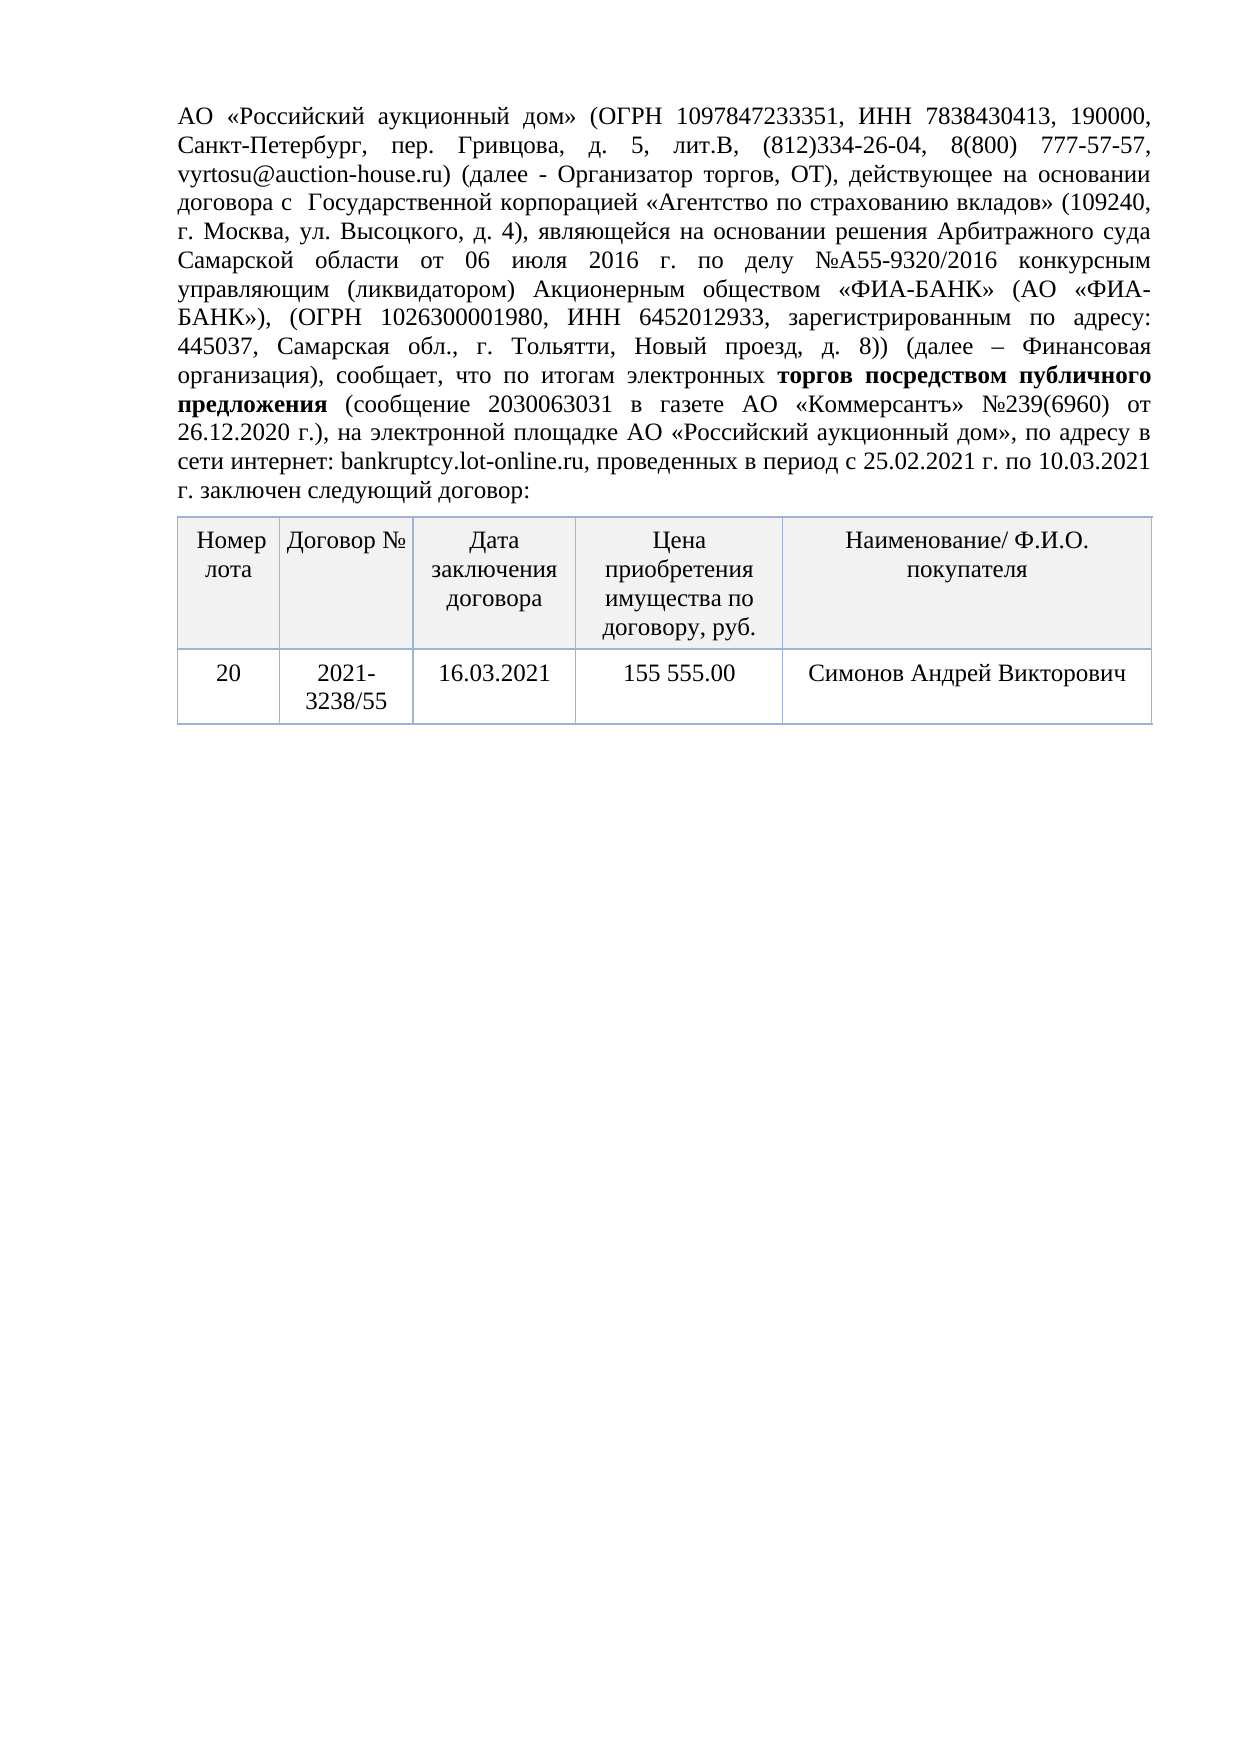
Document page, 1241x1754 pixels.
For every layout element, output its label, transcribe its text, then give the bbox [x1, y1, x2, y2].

table_cell 20 [178, 650, 279, 723]
table_header Договор № [280, 518, 412, 648]
table_cell 2021-3238/55 [280, 650, 412, 723]
text АО «Российский аукционный дом» (ОГРН 1097847233351, ИНН 7838430413, 190000, Санкт-Петербург, пер. Гривцова, д. 5, лит.В, (812)334-26-04, 8(800) 777-57-57, vyrtosu@auction-house.ru) (далее - Организатор торгов, ОТ), действующее на основании договора с Государственной корпорацией «Агентство по страхованию вкладов» (109240, г. Москва, ул. Высоцкого, д. 4), являющейся на основании решения Арбитражного суда Самарской области от 06 июля 2016 г. по делу №А55-9320/2016 конкурсным управляющим (ликвидатором) Акционерным обществом «ФИА-БАНК» (АО «ФИА-БАНК»), (ОГРН 1026300001980, ИНН 6452012933, зарегистрированным по адресу: 445037, Самарская обл., г. Тольятти, Новый проезд, д. 8)) (далее – Финансовая организация), сообщает, что по итогам электронных торгов посредством публичного предложения (сообщение 2030063031 в газете АО «Коммерсантъ» №239(6960) от 26.12.2020 г.), на электронной площадке АО «Российский аукционный дом», по адресу в сети интернет: bankruptcy.lot-online.ru, проведенных в период с 25.02.2021 г. по 10.03.2021 г. заключен следующий договор: [177, 101, 1152, 504]
table_cell Симонов Андрей Викторович [783, 650, 1151, 723]
table_header Дата заключения договора [414, 518, 575, 648]
table_header Цена приобретения имущества по договору, руб. [576, 518, 782, 648]
table_cell 16.03.2021 [414, 650, 575, 723]
table_header Наименование/ Ф.И.О. покупателя [783, 518, 1151, 648]
table_cell 155 555.00 [576, 650, 782, 723]
table_header Номер лота [178, 518, 279, 648]
